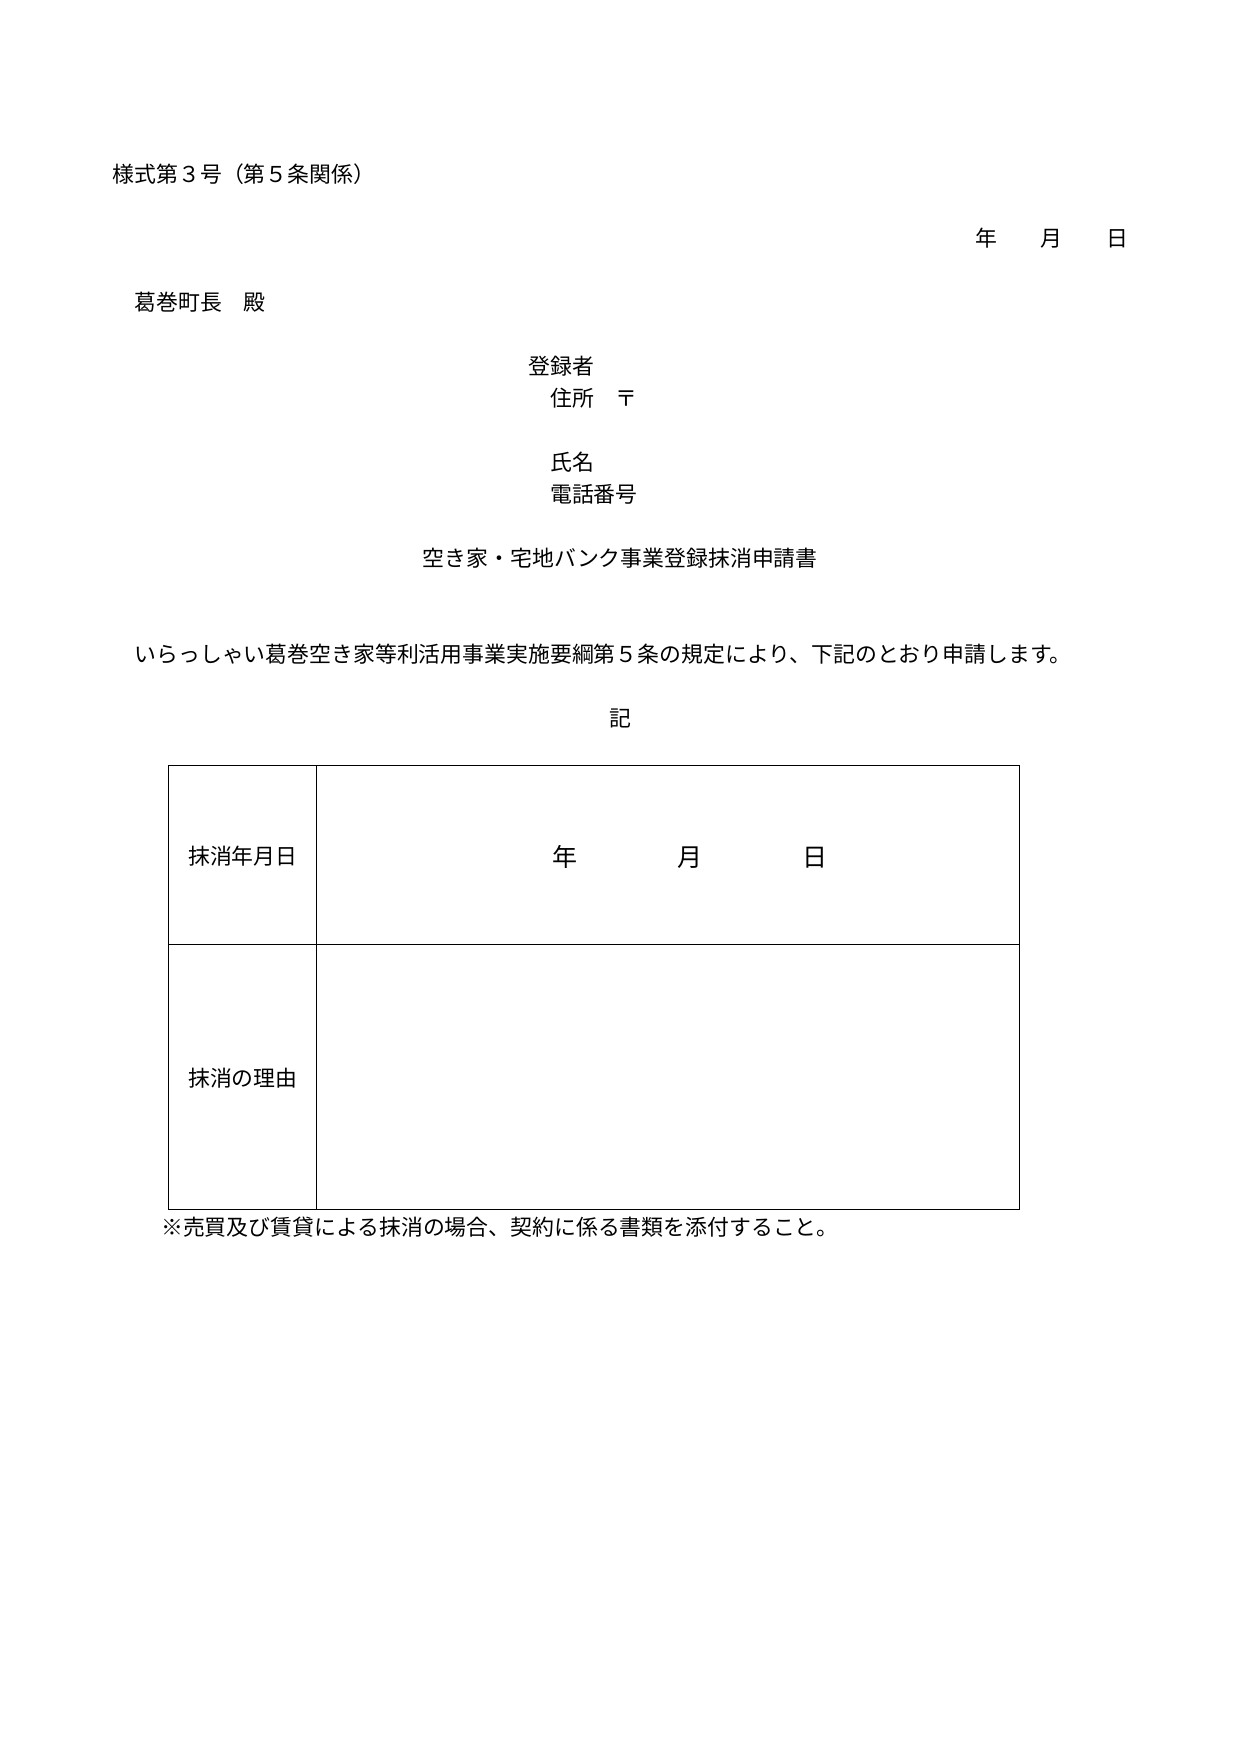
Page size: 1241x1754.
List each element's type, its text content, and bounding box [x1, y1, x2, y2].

text ※売買及び賃貸による抹消の場合、契約に係る書類を添付すること。 [112, 1210, 1128, 1242]
table_cell [317, 945, 1019, 1209]
table_cell 抹消の理由 [169, 945, 316, 1209]
text 年 月 日 [112, 221, 1128, 253]
text 登録者 [112, 349, 1128, 381]
text 氏名 [112, 445, 1128, 477]
text 記 [112, 701, 1128, 733]
text 住所 〒 [112, 381, 1128, 413]
text いらっしゃい葛巻空き家等利活用事業実施要綱第５条の規定により、下記のとおり申請します。 [112, 637, 1128, 669]
text 葛巻町長 殿 [112, 285, 1128, 317]
text 電話番号 [112, 477, 1128, 509]
table_header 年 月 日 [317, 766, 1019, 944]
text 空き家・宅地バンク事業登録抹消申請書 [112, 541, 1128, 573]
text 様式第３号（第５条関係） [112, 157, 1128, 189]
table_header 抹消年月日 [169, 766, 316, 944]
